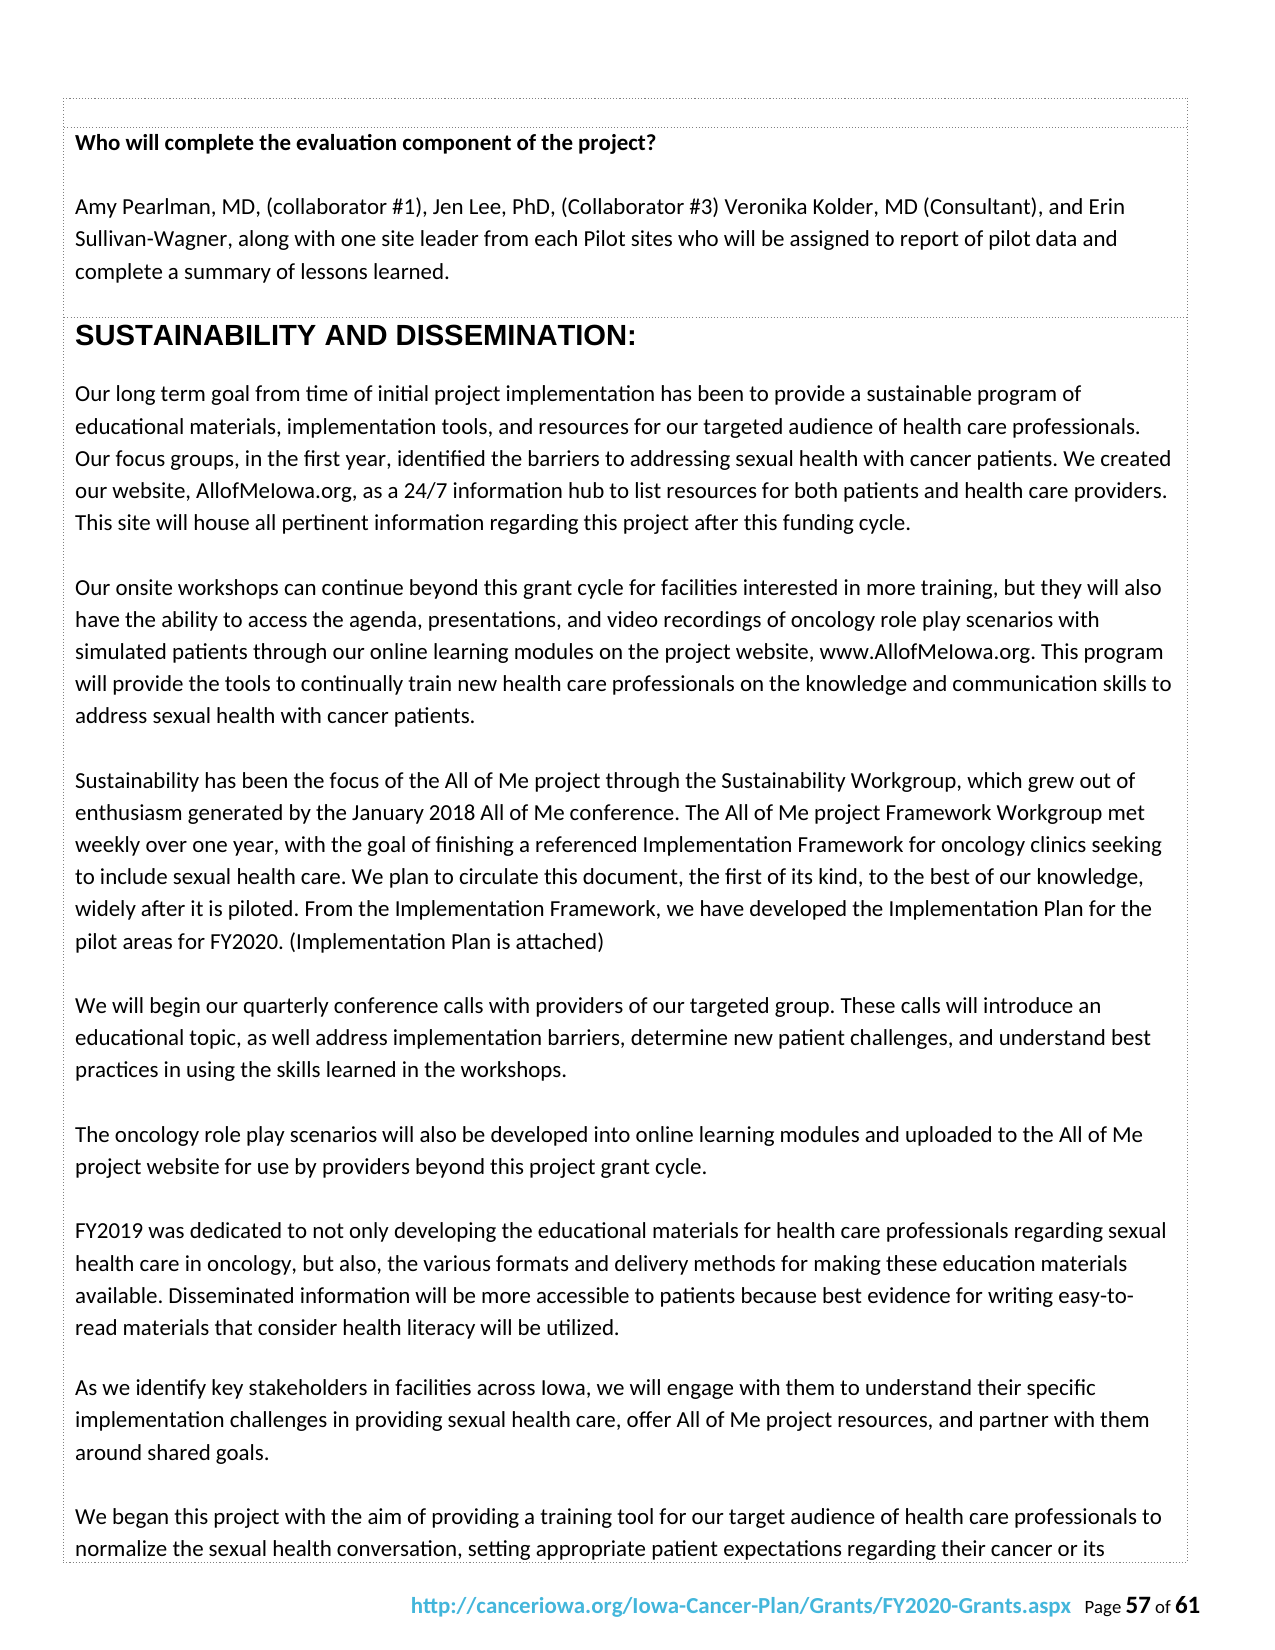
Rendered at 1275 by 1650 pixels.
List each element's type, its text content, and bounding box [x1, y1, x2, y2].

table_cell Who will complete the evaluation component of the project? Amy Pearlman, MD, (collaborator #1), Jen Lee, PhD, (Collaborator #3) Veronika Kolder, MD (Consultant), and Erin Sullivan-Wagner, along with one site leader from each Pilot sites who will be assigned to report of pilot data and complete a summary of lessons learned. [64, 127, 1188, 317]
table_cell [64, 317, 1188, 1562]
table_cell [64, 98, 1188, 127]
